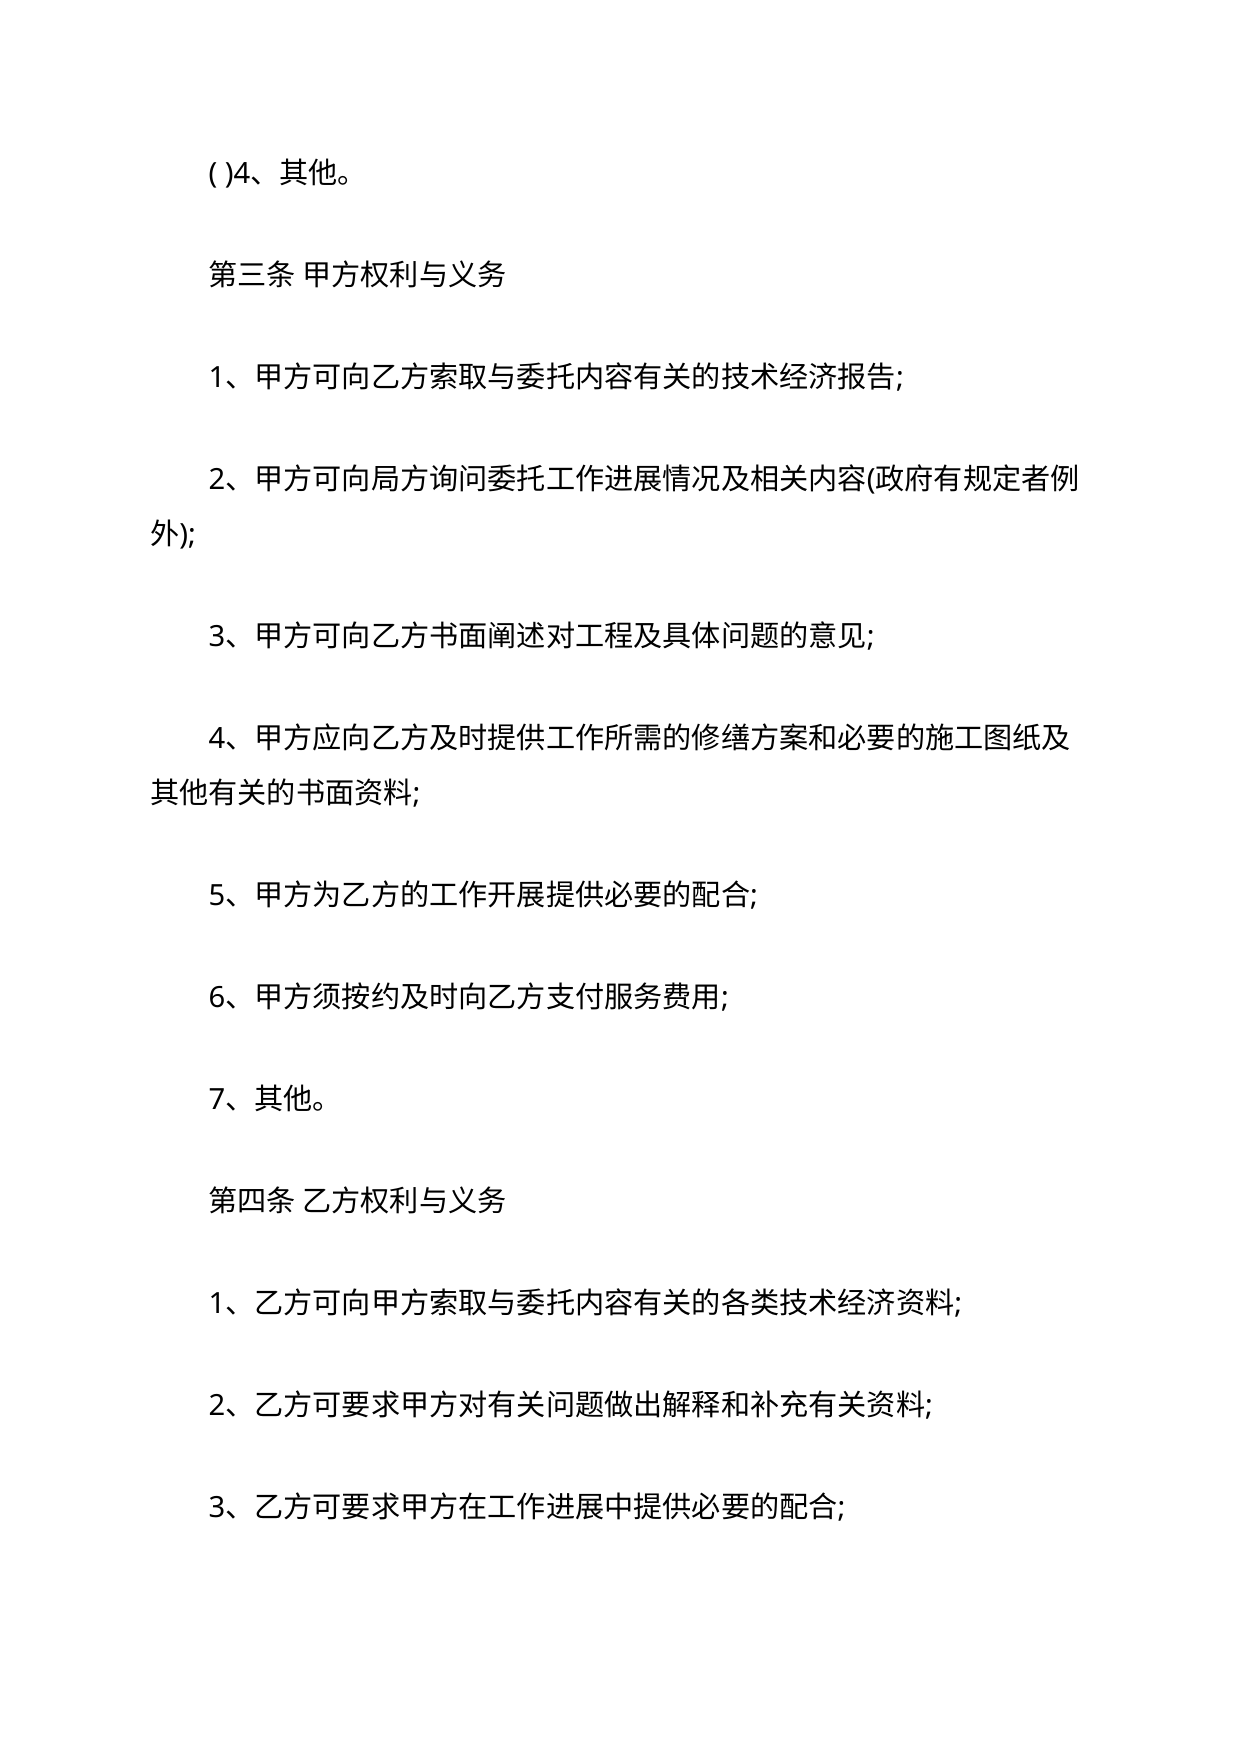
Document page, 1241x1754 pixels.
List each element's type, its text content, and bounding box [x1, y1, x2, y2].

text ( )4、其他。 [150, 150, 1090, 192]
text 3、甲方可向乙方书面阐述对工程及具体问题的意见; [150, 613, 1090, 655]
text 2、乙方可要求甲方对有关问题做出解释和补充有关资料; [150, 1381, 1090, 1424]
text 1、甲方可向乙方索取与委托内容有关的技术经济报告; [150, 354, 1090, 396]
text 2、甲方可向局方询问委托工作进展情况及相关内容(政府有规定者例外); [150, 456, 1090, 553]
text 1、乙方可向甲方索取与委托内容有关的各类技术经济资料; [150, 1279, 1090, 1322]
text 5、甲方为乙方的工作开展提供必要的配合; [150, 872, 1090, 914]
text 第四条 乙方权利与义务 [150, 1178, 1090, 1220]
text 6、甲方须按约及时向乙方支付服务费用; [150, 974, 1090, 1016]
text 第三条 甲方权利与义务 [150, 252, 1090, 294]
text 4、甲方应向乙方及时提供工作所需的修缮方案和必要的施工图纸及其他有关的书面资料; [150, 715, 1090, 812]
text 3、乙方可要求甲方在工作进展中提供必要的配合; [150, 1483, 1090, 1526]
text 7、其他。 [150, 1076, 1090, 1118]
